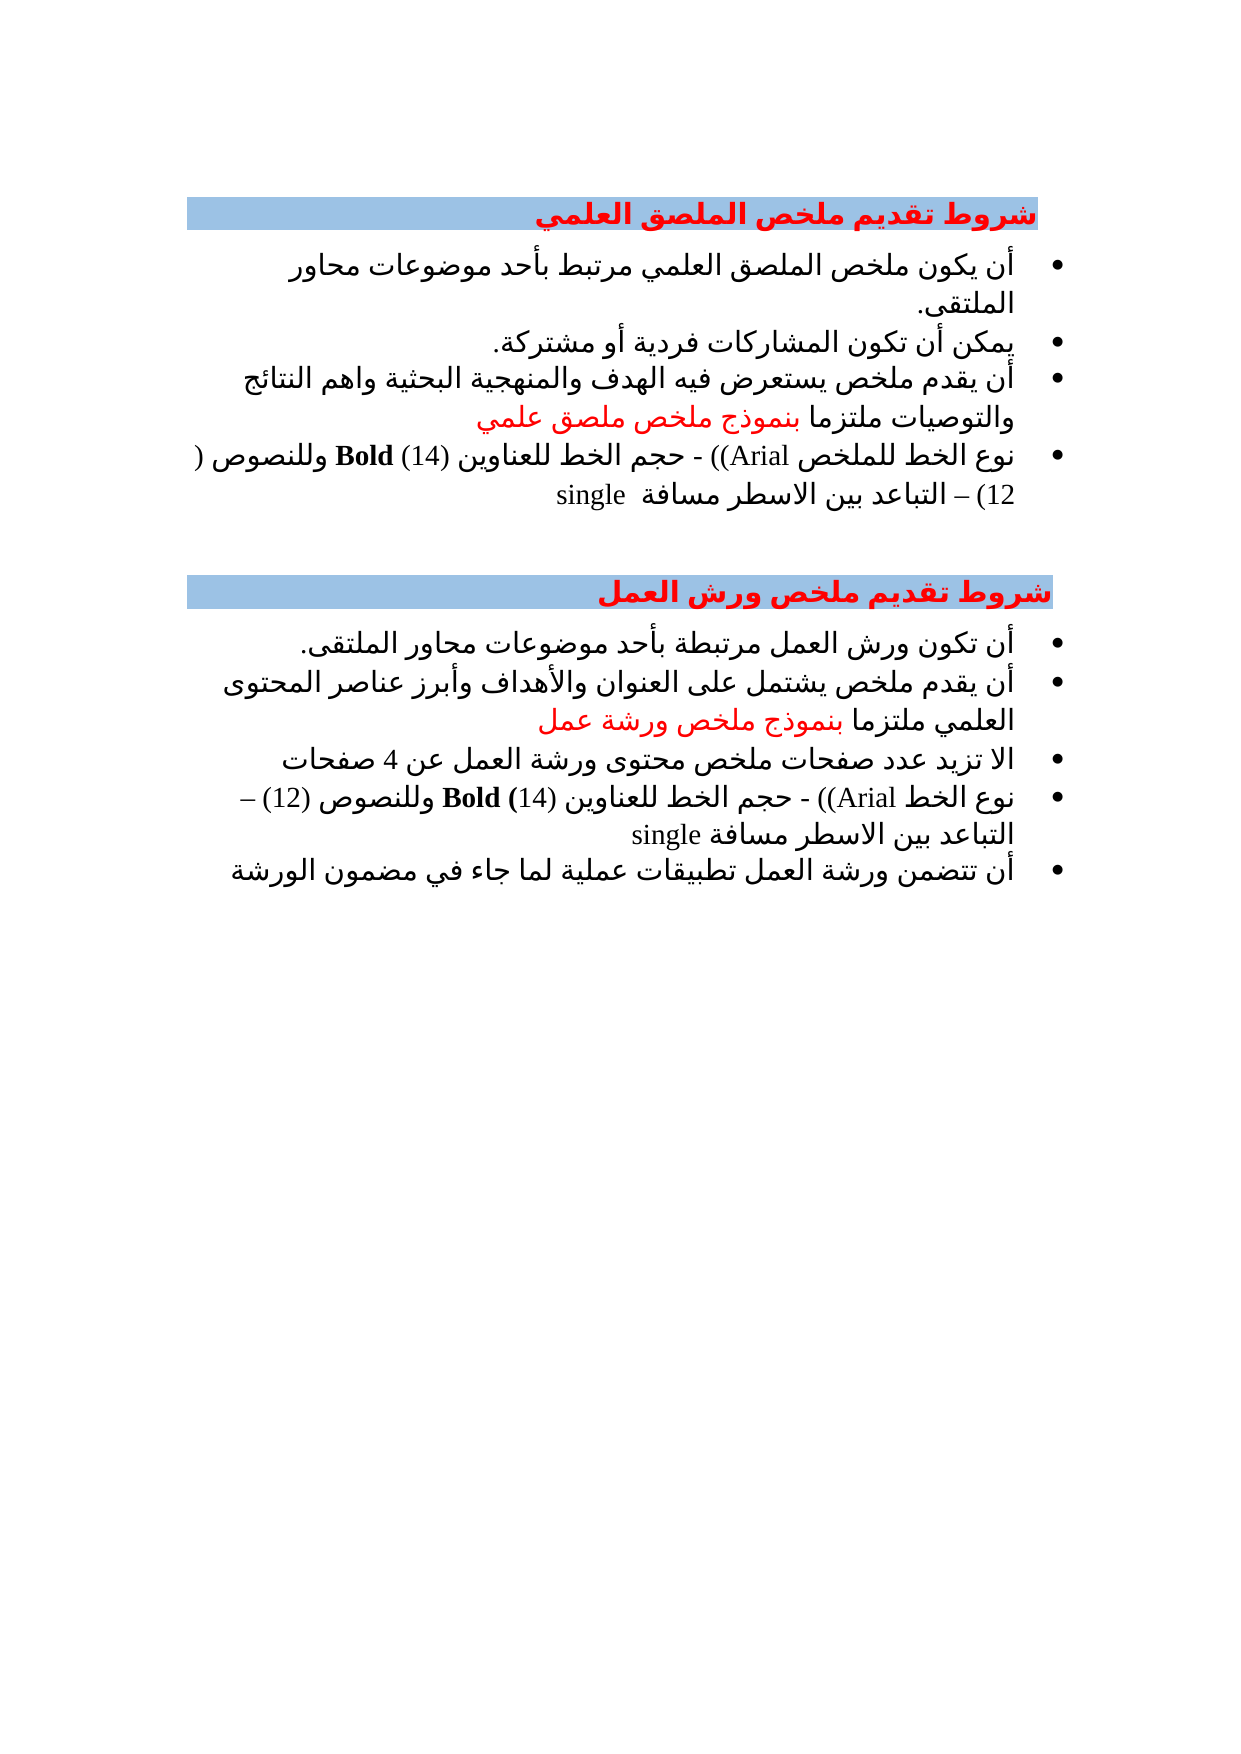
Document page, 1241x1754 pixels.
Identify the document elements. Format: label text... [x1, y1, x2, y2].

text شروط تقديم ملخص الملصق العلمي [187, 197, 1038, 230]
list أن يقدم ملخص يشتمل على العنوان والأهداف وأبرز عناصر المحتوى العلمي ملتزما بنموذج ملخص ورشة عمل [187, 665, 1053, 737]
list يمكن أن تكون المشاركات فردية أو مشتركة. [187, 325, 1053, 359]
list الا تزيد عدد صفحات ملخص محتوى ورشة العمل عن 4 صفحات [187, 742, 1053, 776]
list أن تكون ورش العمل مرتبطة بأحد موضوعات محاور الملتقى. [187, 626, 1053, 660]
list أن يقدم ملخص يستعرض فيه الهدف والمنهجية البحثية واهم النتائج والتوصيات ملتزما بنموذج ملخص ملصق علمي [187, 361, 1053, 433]
list نوع الخط للملخص Arial)) - حجم الخط للعناوين (14) Bold وللنصوص (12) – التباعد بين الاسطر مسافة single [187, 438, 1053, 511]
list أن تتضمن ورشة العمل تطبيقات عملية لما جاء في مضمون الورشة [187, 853, 1053, 887]
list أن يكون ملخص الملصق العلمي مرتبط بأحد موضوعات محاور الملتقى. [187, 248, 1053, 320]
list نوع الخط Arial)) - حجم الخط للعناوين (14) Bold وللنصوص (12) – التباعد بين الاسطر مسافة single [187, 781, 1053, 850]
text شروط تقديم ملخص ورش العمل [187, 575, 1053, 609]
